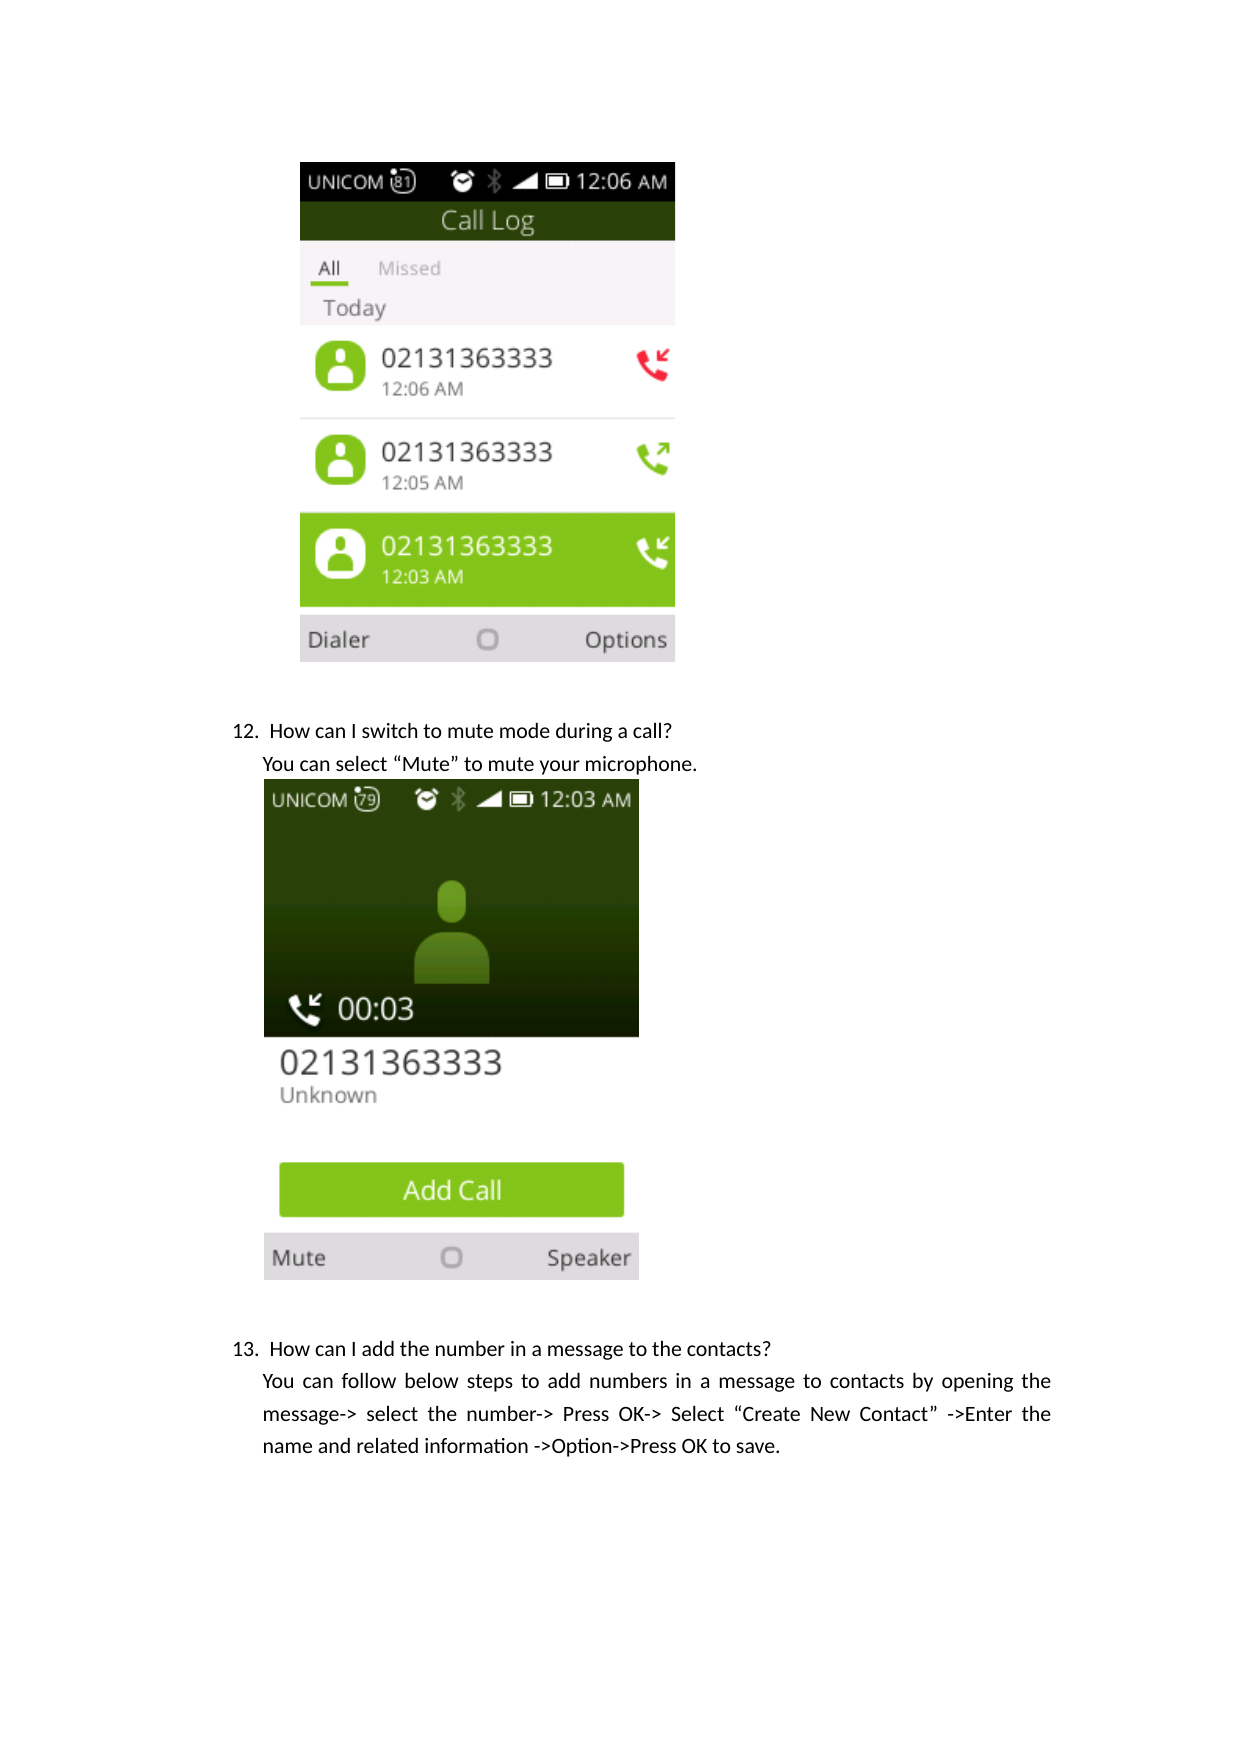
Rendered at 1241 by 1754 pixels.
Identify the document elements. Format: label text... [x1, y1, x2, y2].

picture [300, 162, 675, 662]
list You can select “Mute” to mute your microphone. [262, 747, 1053, 779]
list How can I switch to mute mode during a call? [232, 714, 1053, 747]
list You can follow below steps to add numbers in a message to contacts by opening the message-> select the number-> Press OK-> Select “Create New Contact” ->Enter the name and related information ->Option->Press OK to save. [262, 1364, 1053, 1462]
list How can I add the number in a message to the contacts? [232, 1332, 1053, 1364]
picture [264, 779, 639, 1280]
